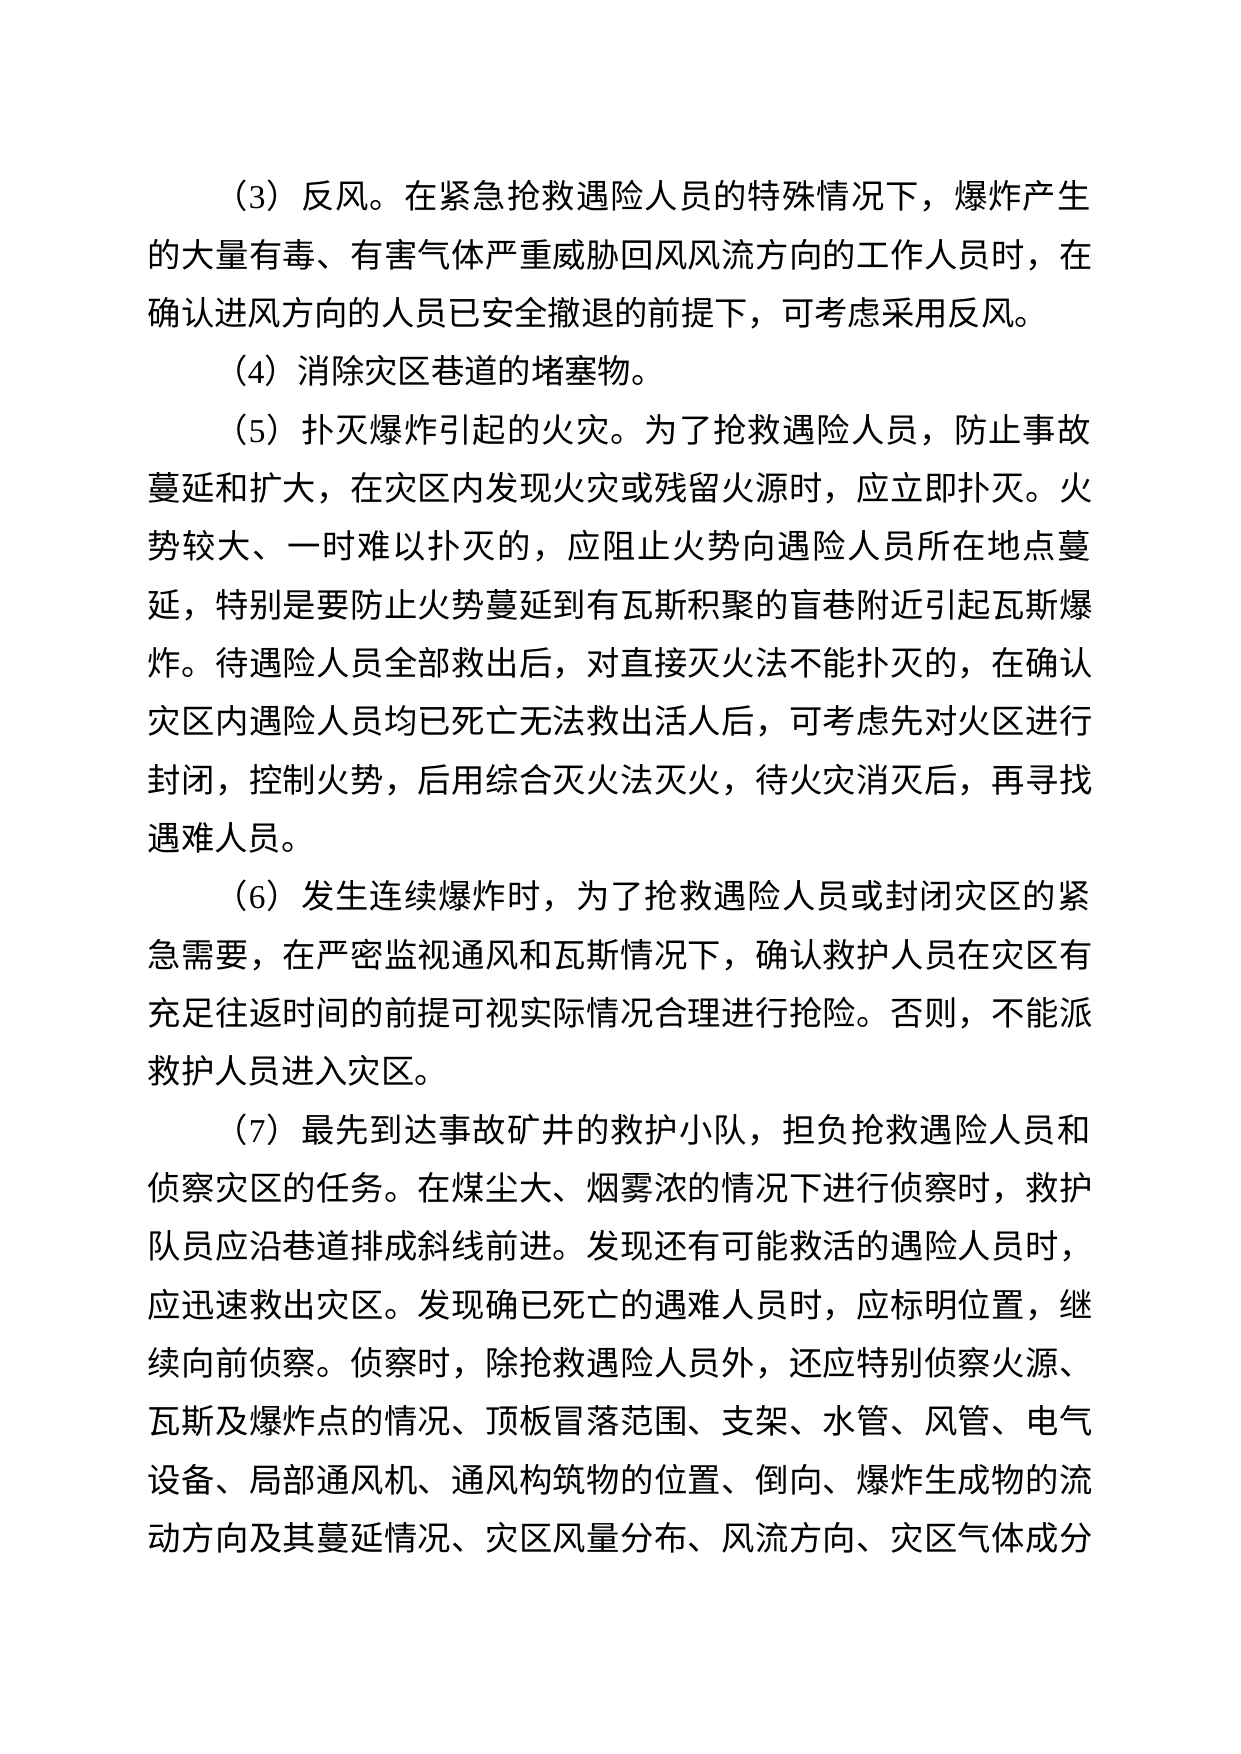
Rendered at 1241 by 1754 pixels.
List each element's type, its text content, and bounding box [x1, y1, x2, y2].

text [148, 1095, 1093, 1562]
text （5）扑灭爆炸引起的火灾。为了抢救遇险人员，防止事故蔓延和扩大，在灾区内发现火灾或残留火源时，应立即扑灭。火势较大、一时难以扑灭的，应阻止火势向遇险人员所在地点蔓延，特别是要防止火势蔓延到有瓦斯积聚的盲巷附近引起瓦斯爆炸。待遇险人员全部救出后，对直接灭火法不能扑灭的，在确认灾区内遇险人员均已死亡无法救出活人后，可考虑先对火区进行封闭，控制火势，后用综合灭火法灭火，待火灾消灭后，再寻找遇难人员。 [148, 395, 1093, 862]
text （4）消除灾区巷道的堵塞物。 [148, 337, 1093, 395]
text （6）发生连续爆炸时，为了抢救遇险人员或封闭灾区的紧急需要，在严密监视通风和瓦斯情况下，确认救护人员在灾区有充足往返时间的前提可视实际情况合理进行抢险。否则，不能派救护人员进入灾区。 [148, 862, 1093, 1095]
text （3）反风。在紧急抢救遇险人员的特殊情况下，爆炸产生的大量有毒、有害气体严重威胁回风风流方向的工作人员时，在确认进风方向的人员已安全撤退的前提下，可考虑采用反风。 [148, 162, 1093, 337]
